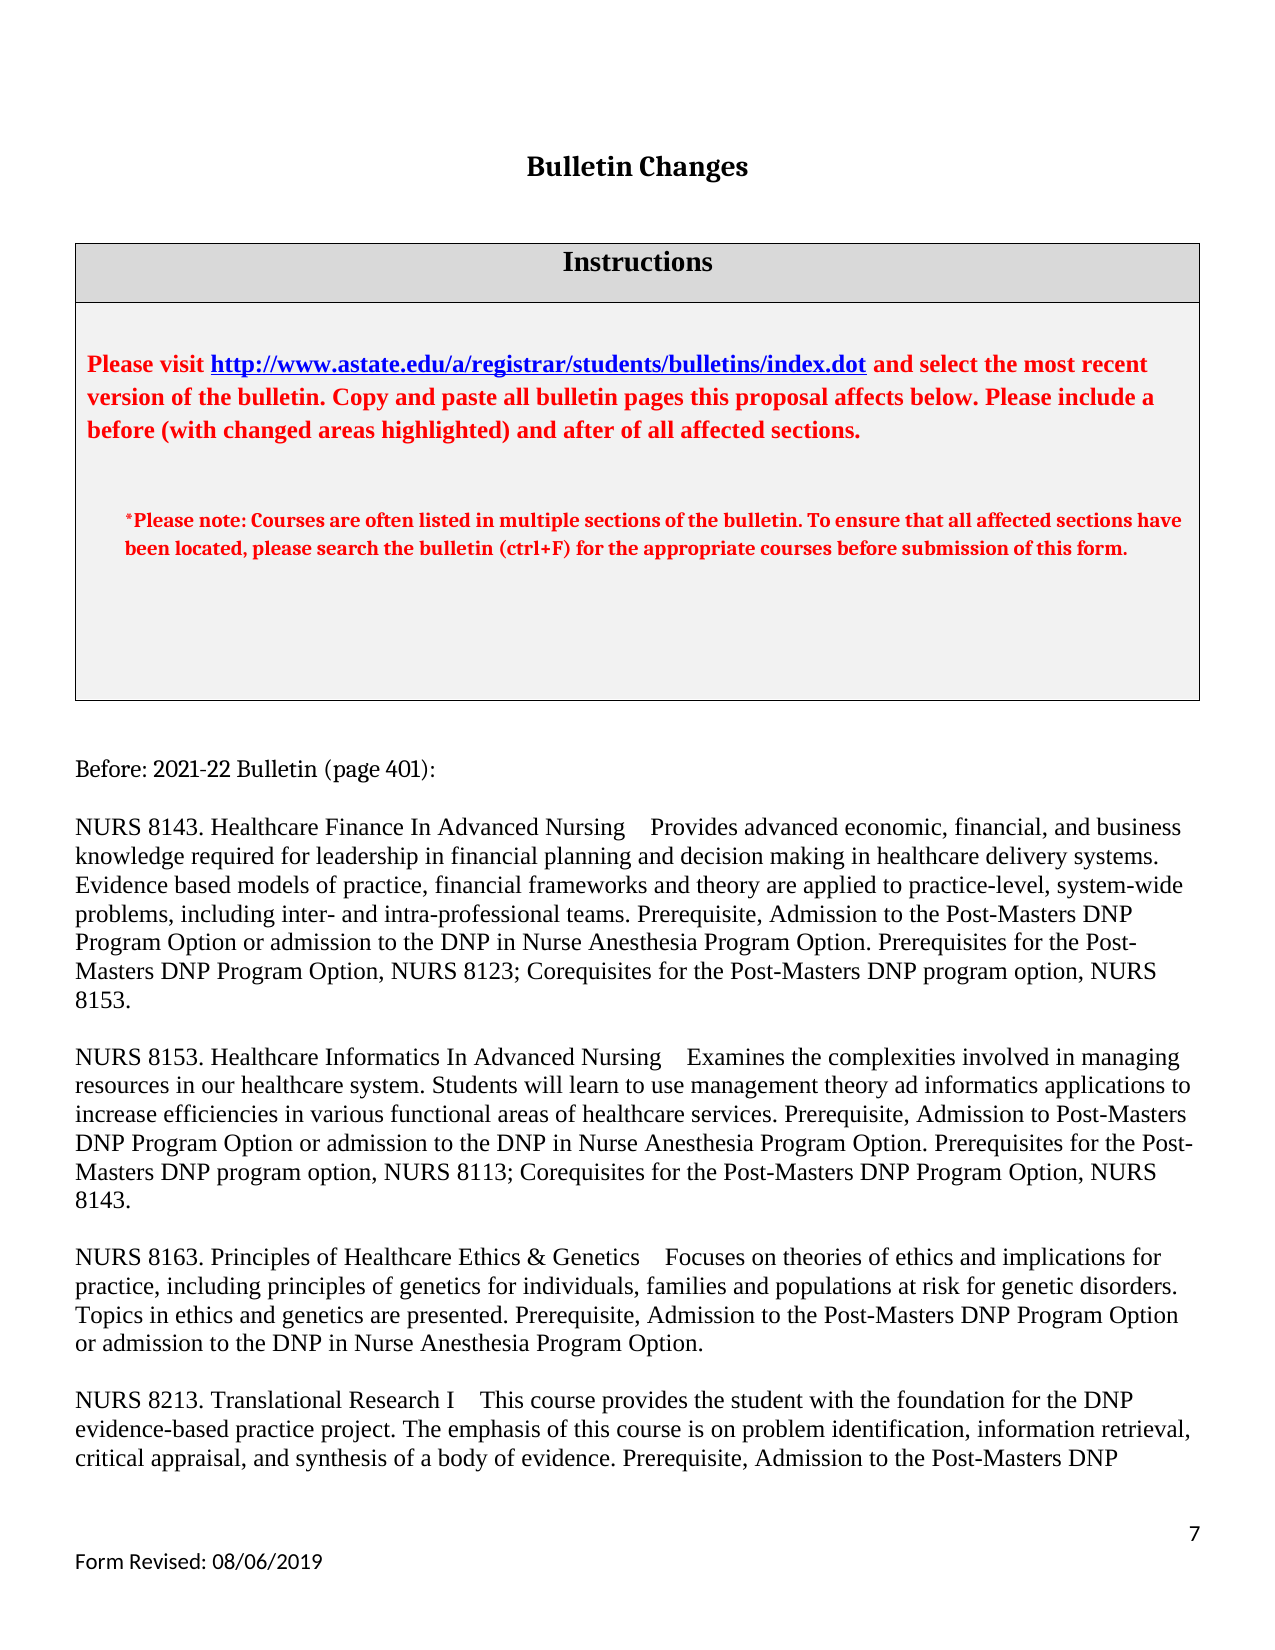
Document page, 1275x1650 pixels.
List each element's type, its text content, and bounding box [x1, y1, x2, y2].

text Bulletin Changes [75, 150, 1200, 183]
table_header Instructions [76, 244, 1199, 302]
table_cell Please visit http://www.astate.edu/a/registrar/students/bulletins/index.dot and select the most recent version of the bulletin. Copy and paste all bulletin pages this proposal affects below. Please include a before (with changed areas highlighted) and after of all affected sections. *Please note: Courses are often listed in multiple sections of the bulletin. To ensure that all affected sections have been located, please search the bulletin (ctrl+F) for the appropriate courses before submission of this form. [76, 303, 1199, 699]
text Before: 2021-22 Bulletin (page 401): [75, 755, 1200, 784]
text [75, 1385, 1200, 1471]
text NURS 8163. Principles of Healthcare Ethics & Genetics Focuses on theories of ethics and implications for practice, including principles of genetics for individuals, families and populations at risk for genetic disorders. Topics in ethics and genetics are presented. Prerequisite, Admission to the Post-Masters DNP Program Option or admission to the DNP in Nurse Anesthesia Program Option. [75, 1242, 1200, 1357]
text NURS 8143. Healthcare Finance In Advanced Nursing Provides advanced economic, financial, and business knowledge required for leadership in financial planning and decision making in healthcare delivery systems. Evidence based models of practice, financial frameworks and theory are applied to practice-level, system-wide problems, including inter- and intra-professional teams. Prerequisite, Admission to the Post-Masters DNP Program Option or admission to the DNP in Nurse Anesthesia Program Option. Prerequisites for the Post-Masters DNP Program Option, NURS 8123; Corequisites for the Post-Masters DNP program option, NURS 8153. [75, 812, 1200, 1014]
text NURS 8153. Healthcare Informatics In Advanced Nursing Examines the complexities involved in managing resources in our healthcare system. Students will learn to use management theory ad informatics applications to increase efficiencies in various functional areas of healthcare services. Prerequisite, Admission to Post-Masters DNP Program Option or admission to the DNP in Nurse Anesthesia Program Option. Prerequisites for the Post-Masters DNP program option, NURS 8113; Corequisites for the Post-Masters DNP Program Option, NURS 8143. [75, 1042, 1200, 1214]
